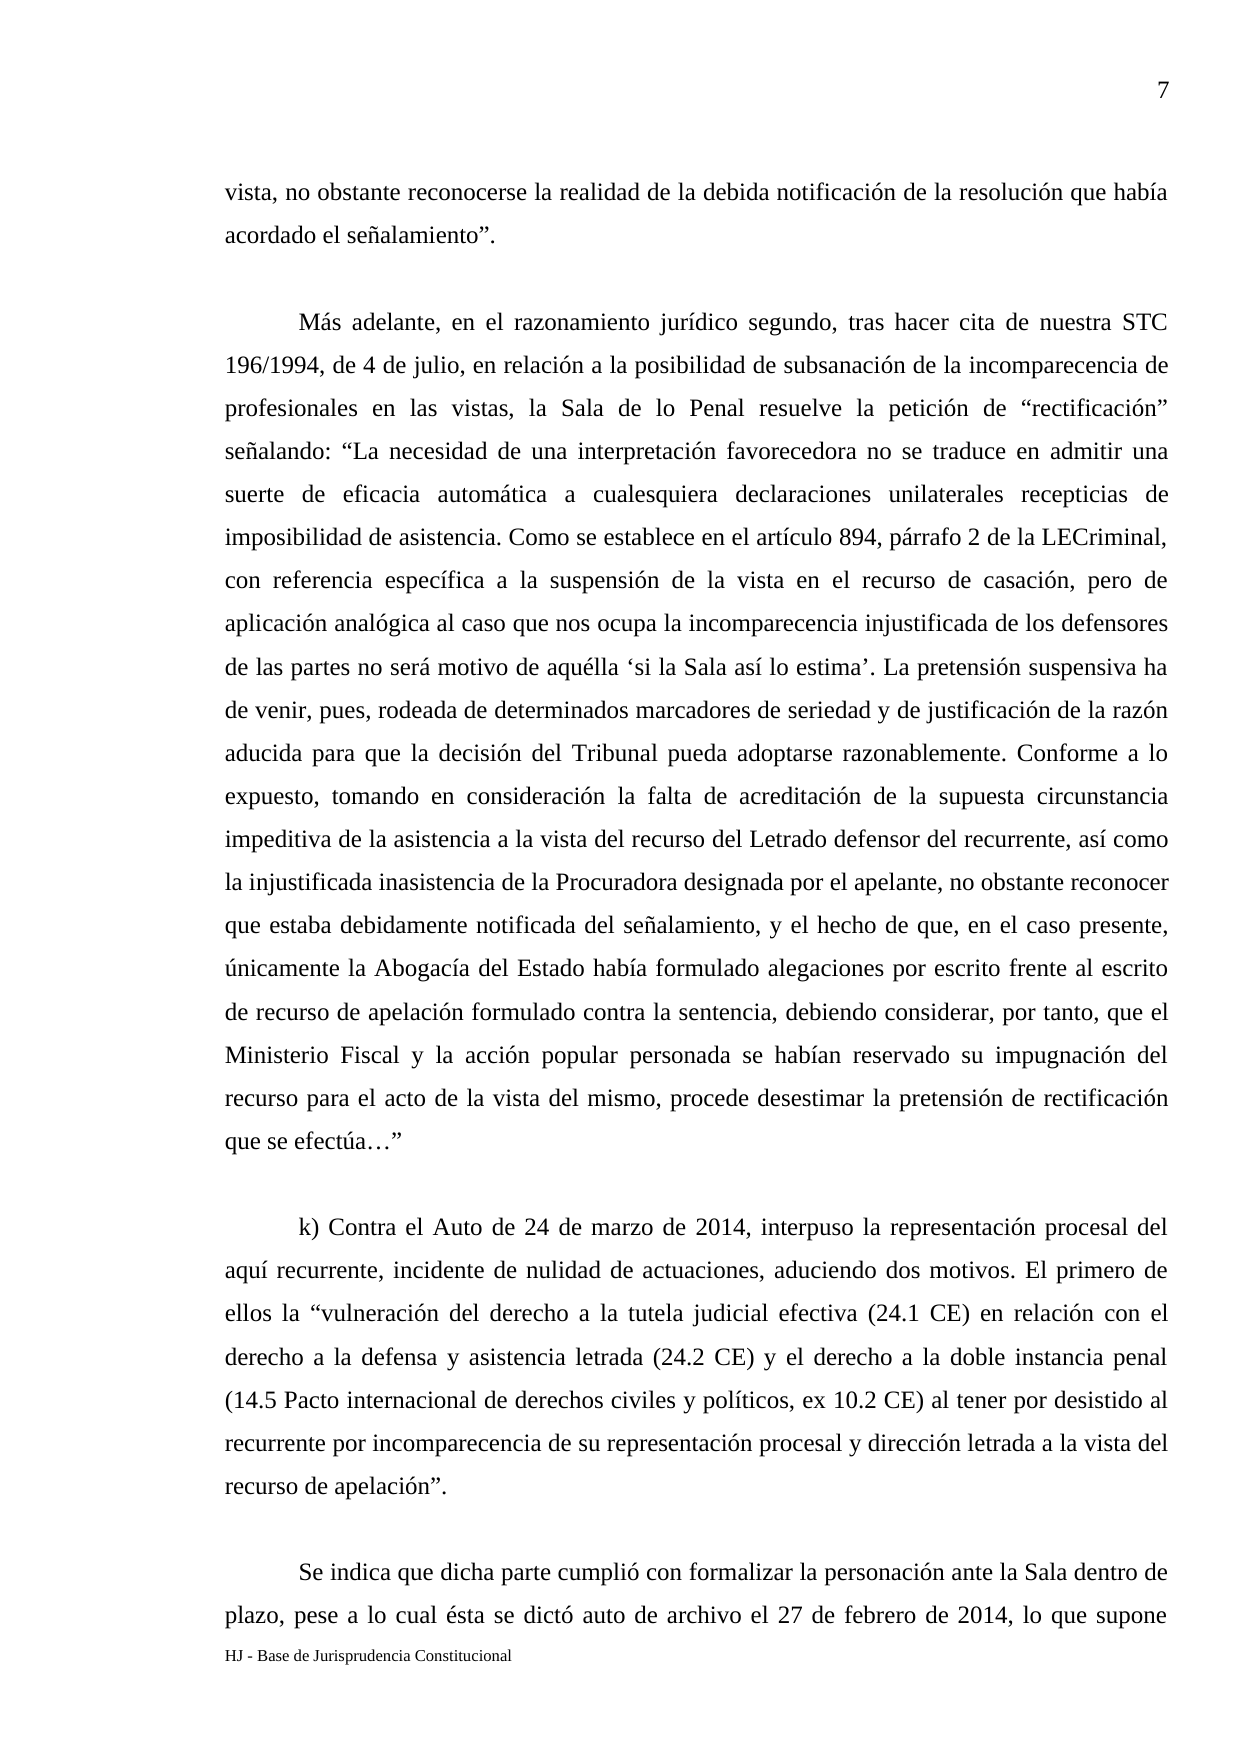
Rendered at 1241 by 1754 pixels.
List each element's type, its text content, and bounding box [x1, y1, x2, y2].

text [224, 1557, 1169, 1629]
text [224, 177, 1169, 249]
text Más adelante, en el razonamiento jurídico segundo, tras hacer cita de nuestra STC 196/1994, de 4 de julio, en relación a la posibilidad de subsanación de la incomparecencia de profesionales en las vistas, la Sala de lo Penal resuelve la petición de “rectificación” señalando: “La necesidad de una interpretación favorecedora no se traduce en admitir una suerte de eficacia automática a cualesquiera declaraciones unilaterales recepticias de imposibilidad de asistencia. Como se establece en el artículo 894, párrafo 2 de la LECriminal, con referencia específica a la suspensión de la vista en el recurso de casación, pero de aplicación analógica al caso que nos ocupa la incomparecencia injustificada de los defensores de las partes no será motivo de aquélla ‘si la Sala así lo estima’. La pretensión suspensiva ha de venir, pues, rodeada de determinados marcadores de seriedad y de justificación de la razón aducida para que la decisión del Tribunal pueda adoptarse razonablemente. Conforme a lo expuesto, tomando en consideración la falta de acreditación de la supuesta circunstancia impeditiva de la asistencia a la vista del recurso del Letrado defensor del recurrente, así como la injustificada inasistencia de la Procuradora designada por el apelante, no obstante reconocer que estaba debidamente notificada del señalamiento, y el hecho de que, en el caso presente, únicamente la Abogacía del Estado había formulado alegaciones por escrito frente al escrito de recurso de apelación formulado contra la sentencia, debiendo considerar, por tanto, que el Ministerio Fiscal y la acción popular personada se habían reservado su impugnación del recurso para el acto de la vista del mismo, procede desestimar la pretensión de rectificación que se efectúa…” [224, 307, 1169, 1155]
text k) Contra el Auto de 24 de marzo de 2014, interpuso la representación procesal del aquí recurrente, incidente de nulidad de actuaciones, aduciendo dos motivos. El primero de ellos la “vulneración del derecho a la tutela judicial efectiva (24.1 CE) en relación con el derecho a la defensa y asistencia letrada (24.2 CE) y el derecho a la doble instancia penal (14.5 Pacto internacional de derechos civiles y políticos, ex 10.2 CE) al tener por desistido al recurrente por incomparecencia de su representación procesal y dirección letrada a la vista del recurso de apelación”. [224, 1212, 1169, 1500]
